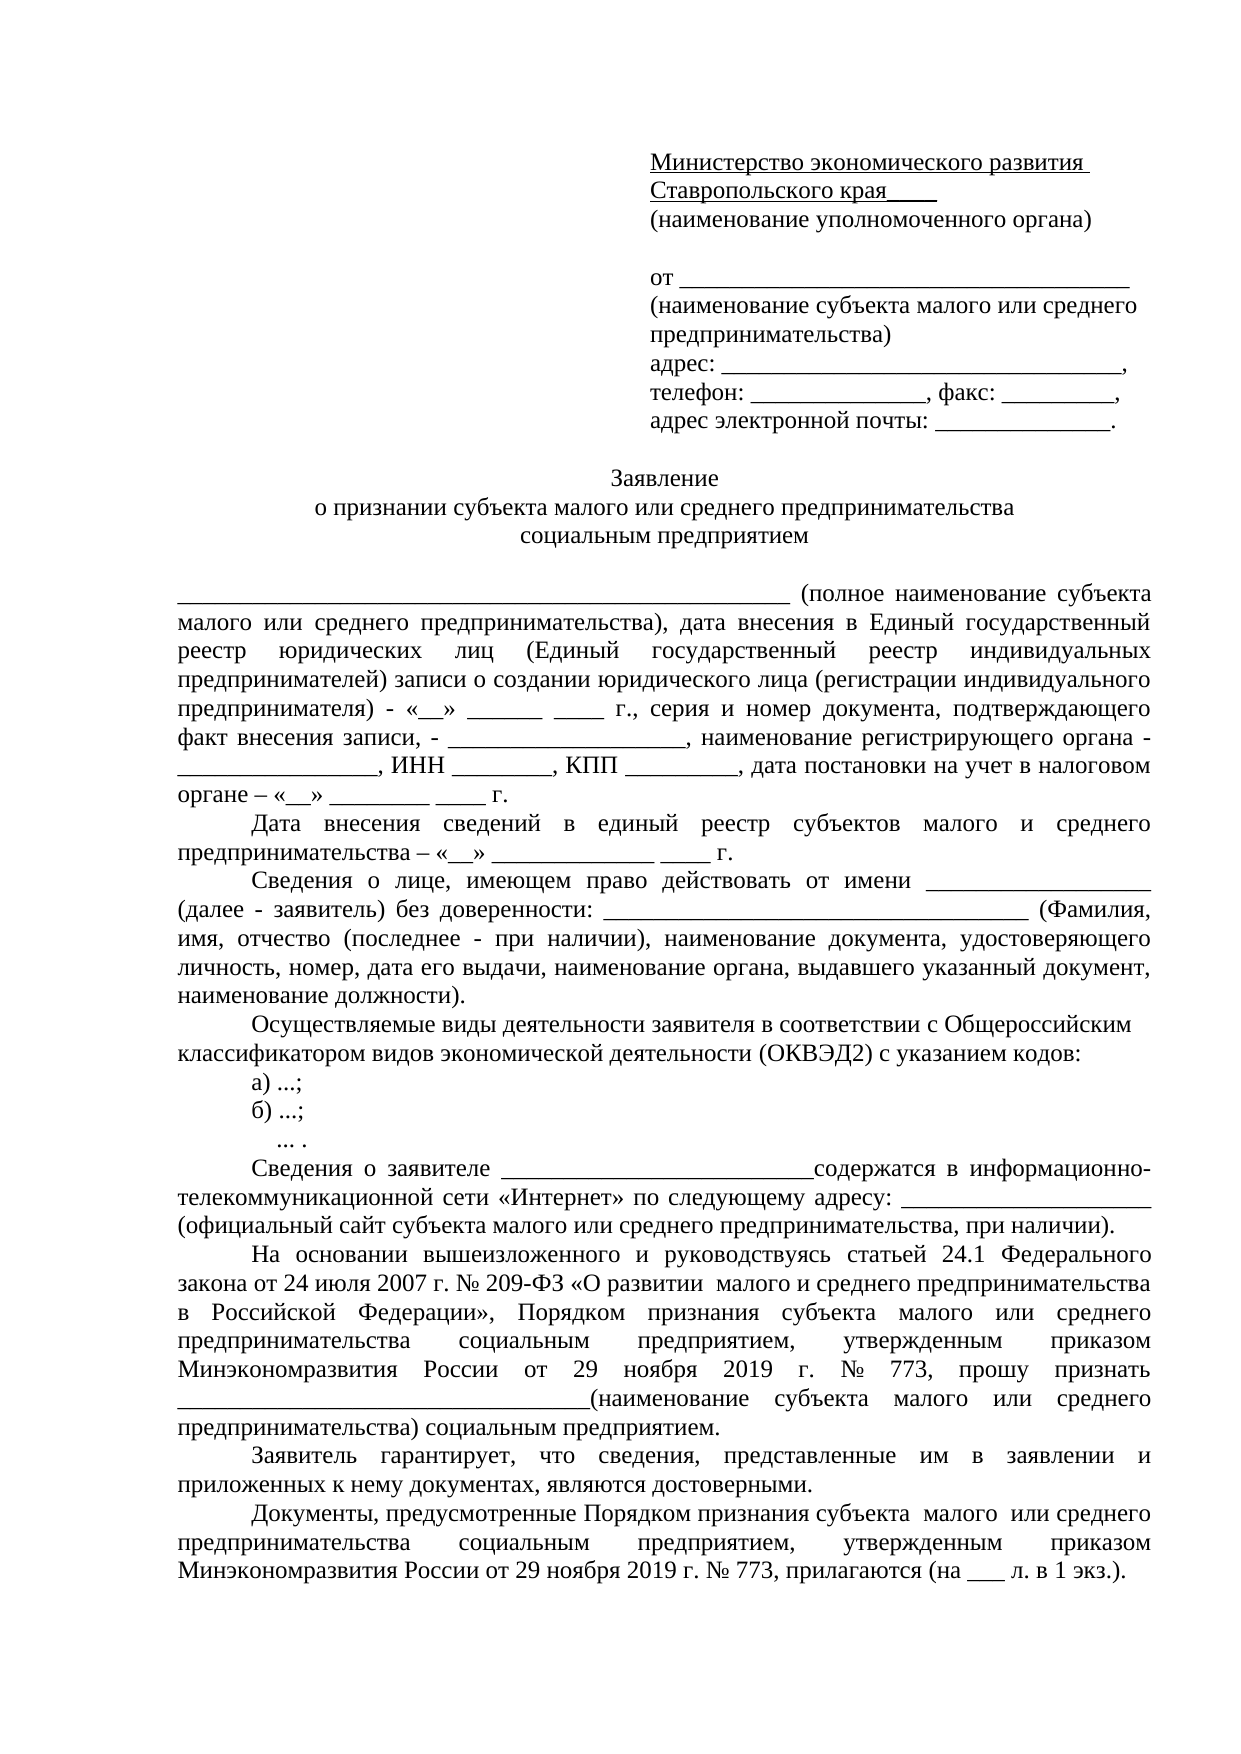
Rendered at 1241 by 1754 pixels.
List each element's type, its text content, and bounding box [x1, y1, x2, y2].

text Осуществляемые виды деятельности заявителя в соответствии с Общероссийским классификатором видов экономической деятельности (ОКВЭД2) с указанием кодов: [177, 1009, 1152, 1067]
text Заявление [177, 463, 1152, 492]
text Сведения о лице, имеющем право действовать от имени __________________ (далее - заявитель) без доверенности: __________________________________ (Фамилия, имя, отчество (последнее - при наличии), наименование документа, удостоверяющего личность, номер, дата его выдачи, наименование органа, выдавшего указанный документ, наименование должности). [177, 866, 1152, 1009]
text а) ...; [177, 1067, 1152, 1096]
text телефон: ______________, факс: _________, [650, 377, 1152, 406]
text адрес электронной почты: ______________. [650, 406, 1152, 434]
text о признании субъекта малого или среднего предпринимательства [177, 492, 1152, 521]
text ... . [177, 1124, 1152, 1153]
text (наименование уполномоченного органа) [650, 204, 1152, 233]
text Дата внесения сведений в единый реестр субъектов малого и среднего предпринимательства – «__» _____________ ____ г. [177, 808, 1152, 866]
text _________________________________________________ (полное наименование субъекта малого или среднего предпринимательства), дата внесения в Единый государственный реестр юридических лиц (Единый государственный реестр индивидуальных предпринимателей) записи о создании юридического лица (регистрации индивидуального предпринимателя) - «__» ______ ____ г., серия и номер документа, подтверждающего факт внесения записи, - ___________________, наименование регистрирующего органа - ________________, ИНН ________, КПП _________, дата постановки на учет в налоговом органе – «__» ________ ____ г. [177, 578, 1152, 808]
text (наименование субъекта малого или среднего предпринимательства) [650, 291, 1152, 348]
text Сведения о заявителе _________________________содержатся в информационно-телекоммуникационной сети «Интернет» по следующему адресу: ____________________ (официальный сайт субъекта малого или среднего предпринимательства, при наличии). [177, 1153, 1152, 1239]
text Заявитель гарантирует, что сведения, представленные им в заявлении и приложенных к нему документах, являются достоверными. [177, 1441, 1152, 1498]
text На основании вышеизложенного и руководствуясь статьей 24.1 Федерального закона от 24 июля 2007 г. № 209-ФЗ «О развитии малого и среднего предпринимательства в Российской Федерации», Порядком признания субъекта малого или среднего предпринимательства социальным предприятием, утвержденным приказом Минэкономразвития России от 29 ноября 2019 г. № 773, прошу признать _________________________________(наименование субъекта малого или среднего предпринимательства) социальным предприятием. [177, 1239, 1152, 1441]
text от ____________________________________ [650, 262, 1152, 291]
text адрес: ________________________________, [650, 348, 1152, 377]
text Министерство экономического развития Ставропольского края____ [650, 147, 1152, 204]
text б) ...; [177, 1096, 1152, 1124]
text социальным предприятием [177, 521, 1152, 549]
text Документы, предусмотренные Порядком признания субъекта малого или среднего предпринимательства социальным предприятием, утвержденным приказом Минэкономразвития России от 29 ноября 2019 г. № 773, прилагаются (на ___ л. в 1 экз.). [177, 1498, 1152, 1584]
